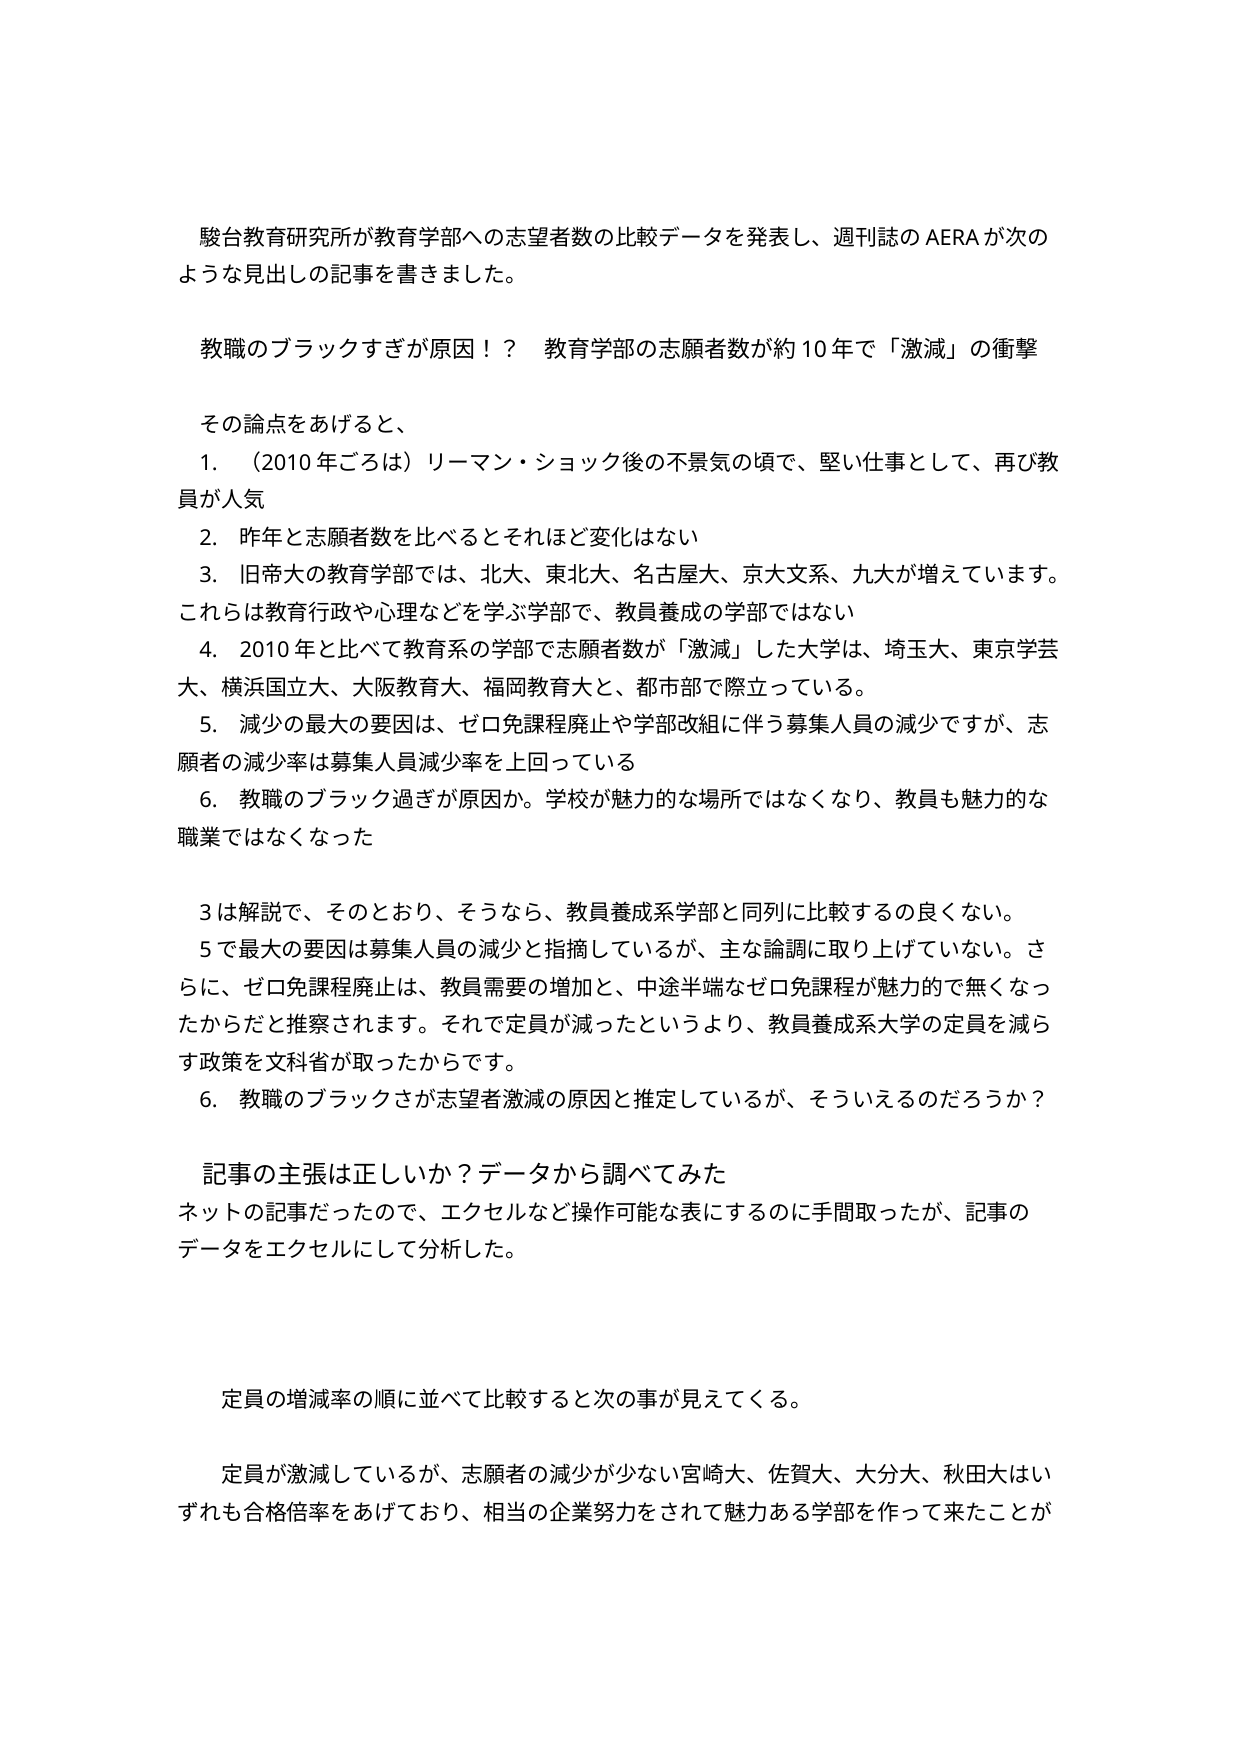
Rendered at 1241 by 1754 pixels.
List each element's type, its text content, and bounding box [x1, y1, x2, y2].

text 6. 教職のブラックさが志望者激減の原因と推定しているが、そういえるのだろうか？ [177, 1079, 1063, 1117]
text 5で最大の要因は募集人員の減少と指摘しているが、主な論調に取り上げていない。さらに、ゼロ免課程廃止は、教員需要の増加と、中途半端なゼロ免課程が魅力的で無くなったからだと推察されます。それで定員が減ったというより、教員養成系大学の定員を減らす政策を文科省が取ったからです。 [177, 929, 1063, 1079]
text 4. 2010年と比べて教育系の学部で志願者数が「激減」した大学は、埼玉大、東京学芸大、横浜国立大、大阪教育大、福岡教育大と、都市部で際立っている。 [177, 629, 1063, 704]
subtitle 記事の主張は正しいか？データから調べてみた [177, 1154, 1063, 1192]
text 5. 減少の最大の要因は、ゼロ免課程廃止や学部改組に伴う募集人員の減少ですが、志願者の減少率は募集人員減少率を上回っている [177, 704, 1063, 779]
text 6. 教職のブラック過ぎが原因か。学校が魅力的な場所ではなくなり、教員も魅力的な職業ではなくなった [177, 779, 1063, 854]
text 1. （2010年ごろは）リーマン・ショック後の不景気の頃で、堅い仕事として、再び教員が人気 [177, 442, 1063, 517]
text 定員の増減率の順に並べて比較すると次の事が見えてくる。 [177, 1379, 1063, 1454]
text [177, 1454, 1063, 1529]
text 駿台教育研究所が教育学部への志望者数の比較データを発表し、週刊誌のAERAが次のような見出しの記事を書きました。 [177, 217, 1063, 292]
text 3は解説で、そのとおり、そうなら、教員養成系学部と同列に比較するの良くない。 [177, 892, 1063, 929]
text 3. 旧帝大の教育学部では、北大、東北大、名古屋大、京大文系、九大が増えています。これらは教育行政や心理などを学ぶ学部で、教員養成の学部ではない [177, 554, 1063, 629]
text ネットの記事だったので、エクセルなど操作可能な表にするのに手間取ったが、記事のデータをエクセルにして分析した。 [177, 1192, 1063, 1267]
text その論点をあげると、 [177, 404, 1063, 442]
subtitle 教職のブラックすぎが原因！？ 教育学部の志願者数が約10年で「激減」の衝撃 [177, 329, 1063, 367]
text 2. 昨年と志願者数を比べるとそれほど変化はない [177, 517, 1063, 554]
